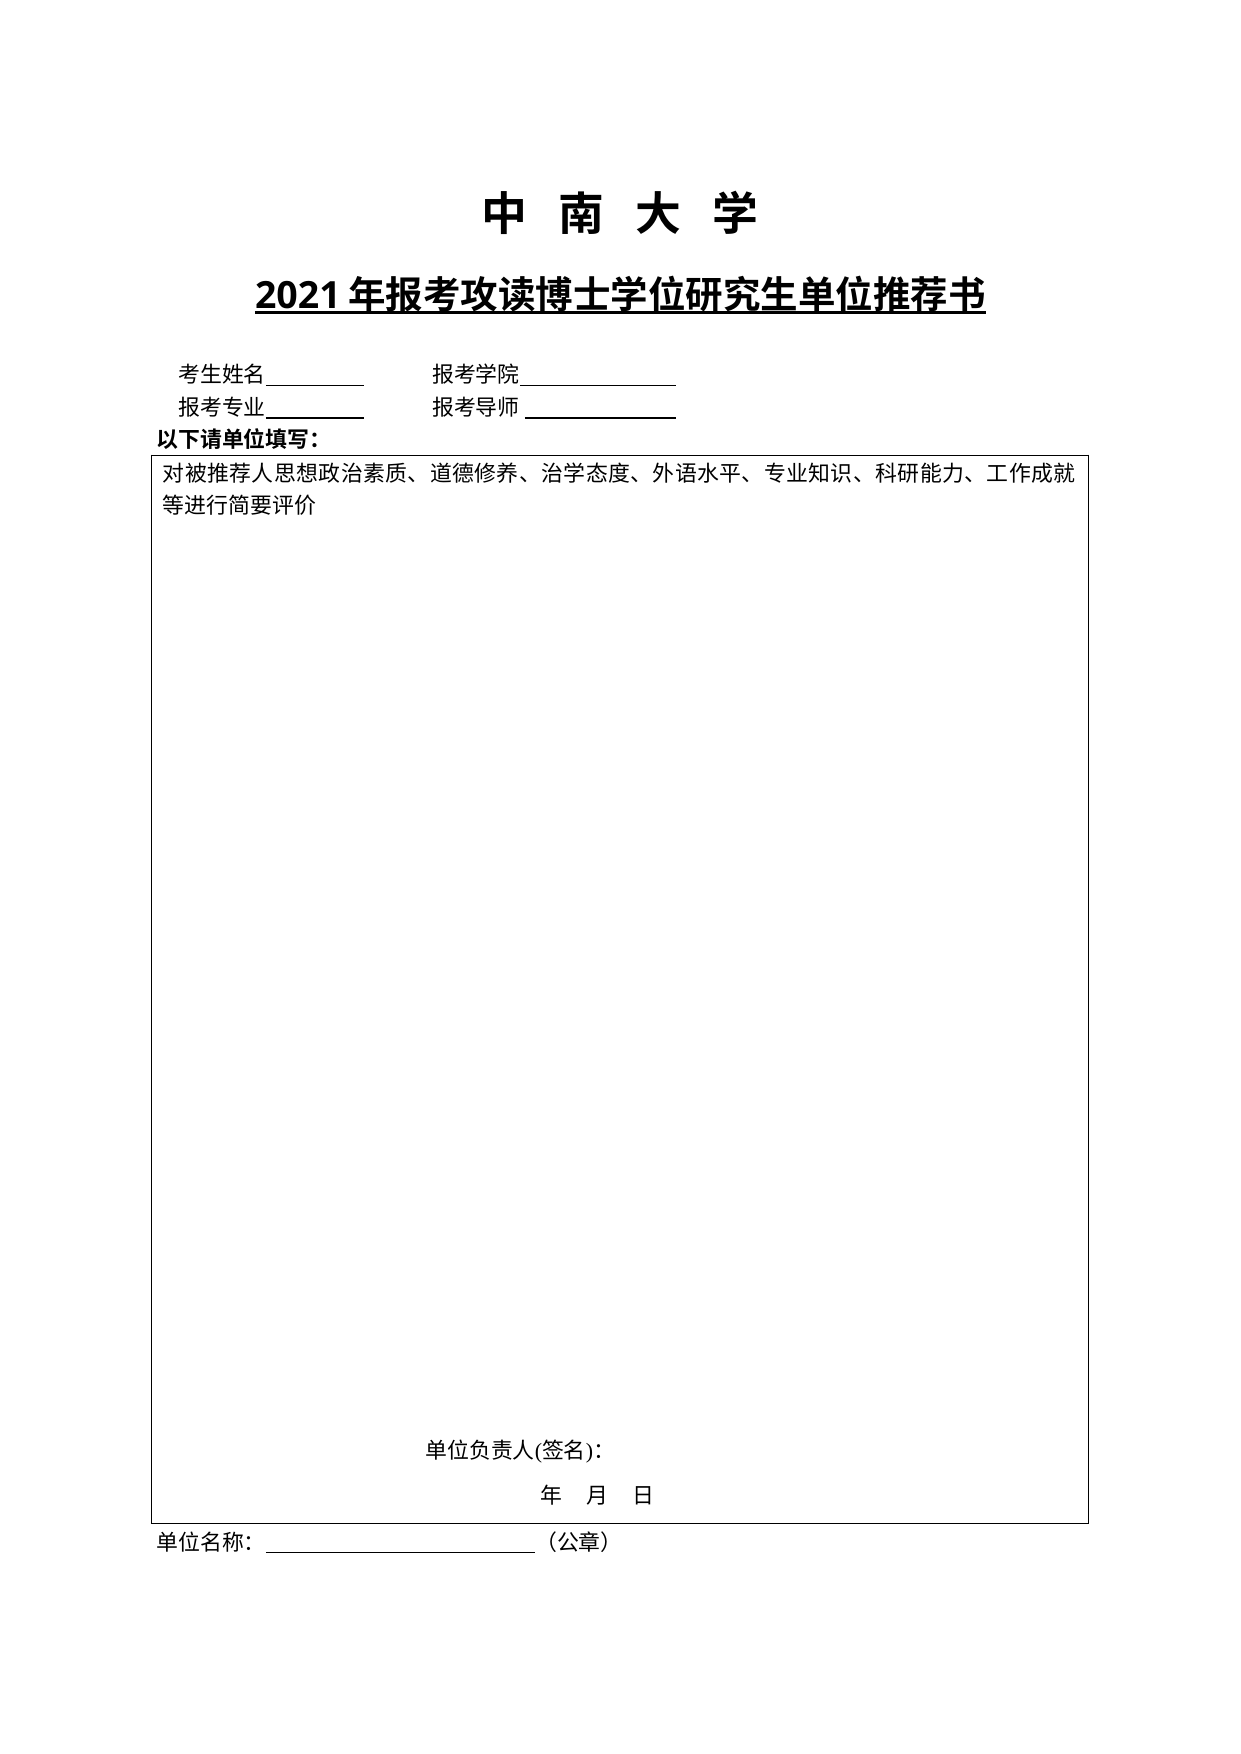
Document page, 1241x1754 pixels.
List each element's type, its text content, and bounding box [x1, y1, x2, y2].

text 单位名称： （公章） [156, 1524, 1128, 1557]
table_header 对被推荐人思想政治素质、道德修养、治学态度、外语水平、专业知识、科研能力、工作成就等进行简要评价 单位负责人(签名)： 年 月 日 [152, 456, 1088, 1523]
text 报考专业 报考导师 [112, 389, 1128, 422]
text 中 南 大 学 [112, 162, 1128, 259]
text 2021年报考攻读博士学位研究生单位推荐书 [112, 259, 1128, 324]
text 考生姓名 报考学院 [112, 357, 1128, 389]
text 以下请单位填写： [156, 422, 1128, 454]
